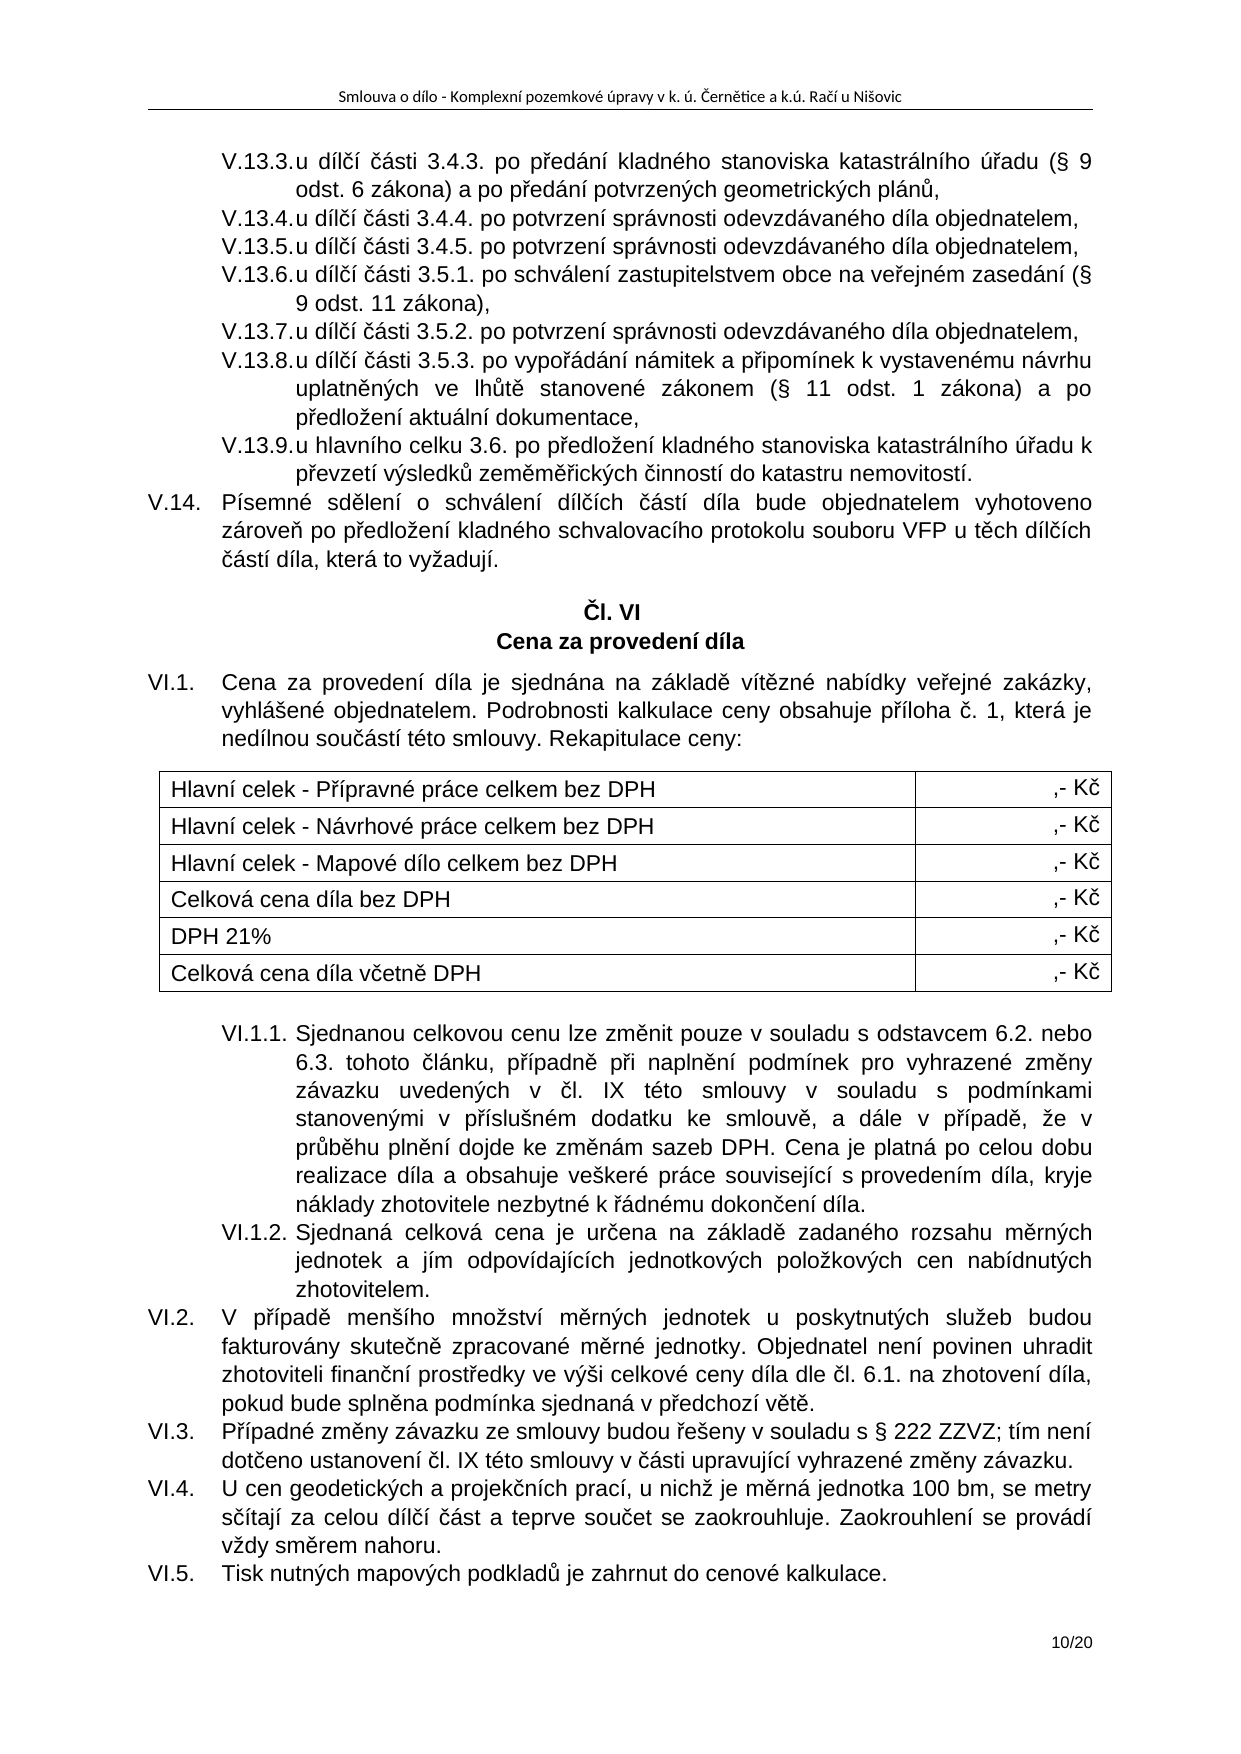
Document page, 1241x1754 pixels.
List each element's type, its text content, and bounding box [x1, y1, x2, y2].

list V případě menšího množství měrných jednotek u poskytnutých služeb budou fakturovány skutečně zpracované měrné jednotky. Objednatel není povinen uhradit zhotoviteli finanční prostředky ve výši celkové ceny díla dle čl. 6.1. na zhotovení díla, pokud bude splněna podmínka sjednaná v předchozí větě. [148, 1304, 1093, 1416]
list Tisk nutných mapových podkladů je zahrnut do cenové kalkulace. [148, 1560, 1093, 1587]
text u dílčí části 3.4.4. po potvrzení správnosti odevzdávaného díla objednatelem, [221, 204, 1093, 231]
table_header Hlavní celek - Přípravné práce celkem bez DPH [160, 772, 915, 807]
text Sjednanou celkovou cenu lze změnit pouze v souladu s odstavcem 6.2. nebo 6.3. tohoto článku, případně při naplnění podmínek pro vyhrazené změny závazku uvedených v čl. IX této smlouvy v souladu s podmínkami stanovenými v příslušném dodatku ke smlouvě, a dále v případě, že v průběhu plnění dojde ke změnám sazeb DPH. Cena je platná po celou dobu realizace díla a obsahuje veškeré práce související s provedením díla, kryje náklady zhotovitele nezbytné k řádnému dokončení díla. [221, 1020, 1093, 1217]
list Případné změny závazku ze smlouvy budou řešeny v souladu s § 222 ZZVZ; tím není dotčeno ustanovení čl. IX této smlouvy v části upravující vyhrazené změny závazku. [148, 1418, 1093, 1473]
text u dílčí části 3.5.1. po schválení zastupitelstvem obce na veřejném zasedání (§ 9 odst. 11 zákona), [221, 261, 1093, 316]
table_cell ,- Kč [916, 845, 1111, 881]
text u hlavního celku 3.6. po předložení kladného stanoviska katastrálního úřadu k převzetí výsledků zeměměřických činností do katastru nemovitostí. [221, 432, 1093, 487]
text Cena za provedení díla [148, 599, 1093, 654]
table_cell Celková cena díla bez DPH [160, 882, 915, 917]
table_cell ,- Kč [916, 918, 1111, 954]
table_cell DPH 21% [160, 918, 915, 954]
table_cell Hlavní celek - Mapové dílo celkem bez DPH [160, 845, 915, 881]
table_cell Hlavní celek - Návrhové práce celkem bez DPH [160, 808, 915, 844]
table_cell ,- Kč [916, 808, 1111, 844]
table_cell Celková cena díla včetně DPH [160, 955, 915, 991]
list Písemné sdělení o schválení dílčích částí díla bude objednatelem vyhotoveno zároveň po předložení kladného schvalovacího protokolu souboru VFP u těch dílčích částí díla, která to vyžadují. [148, 489, 1093, 572]
text u dílčí části 3.5.3. po vypořádání námitek a připomínek k vystavenému návrhu uplatněných ve lhůtě stanovené zákonem (§ 11 odst. 1 zákona) a po předložení aktuální dokumentace, [221, 347, 1093, 430]
text u dílčí části 3.5.2. po potvrzení správnosti odevzdávaného díla objednatelem, [221, 318, 1093, 344]
table_header ,- Kč [916, 772, 1111, 807]
list U cen geodetických a projekčních prací, u nichž je měrná jednotka 100 bm, se metry sčítají za celou dílčí část a teprve součet se zaokrouhluje. Zaokrouhlení se provádí vždy směrem nahoru. [148, 1475, 1093, 1558]
table_cell ,- Kč [916, 955, 1111, 991]
text u dílčí části 3.4.5. po potvrzení správnosti odevzdávaného díla objednatelem, [221, 233, 1093, 259]
text u dílčí části 3.4.3. po předání kladného stanoviska katastrálního úřadu (§ 9 odst. 6 zákona) a po předání potvrzených geometrických plánů, [221, 148, 1093, 202]
list Cena za provedení díla je sjednána na základě vítězné nabídky veřejné zakázky, vyhlášené objednatelem. Podrobnosti kalkulace ceny obsahuje příloha č. 1, která je nedílnou součástí této smlouvy. Rekapitulace ceny: [148, 668, 1093, 752]
table_cell ,- Kč [916, 882, 1111, 917]
text Sjednaná celková cena je určena na základě zadaného rozsahu měrných jednotek a jím odpovídajících jednotkových položkových cen nabídnutých zhotovitelem. [221, 1219, 1093, 1302]
